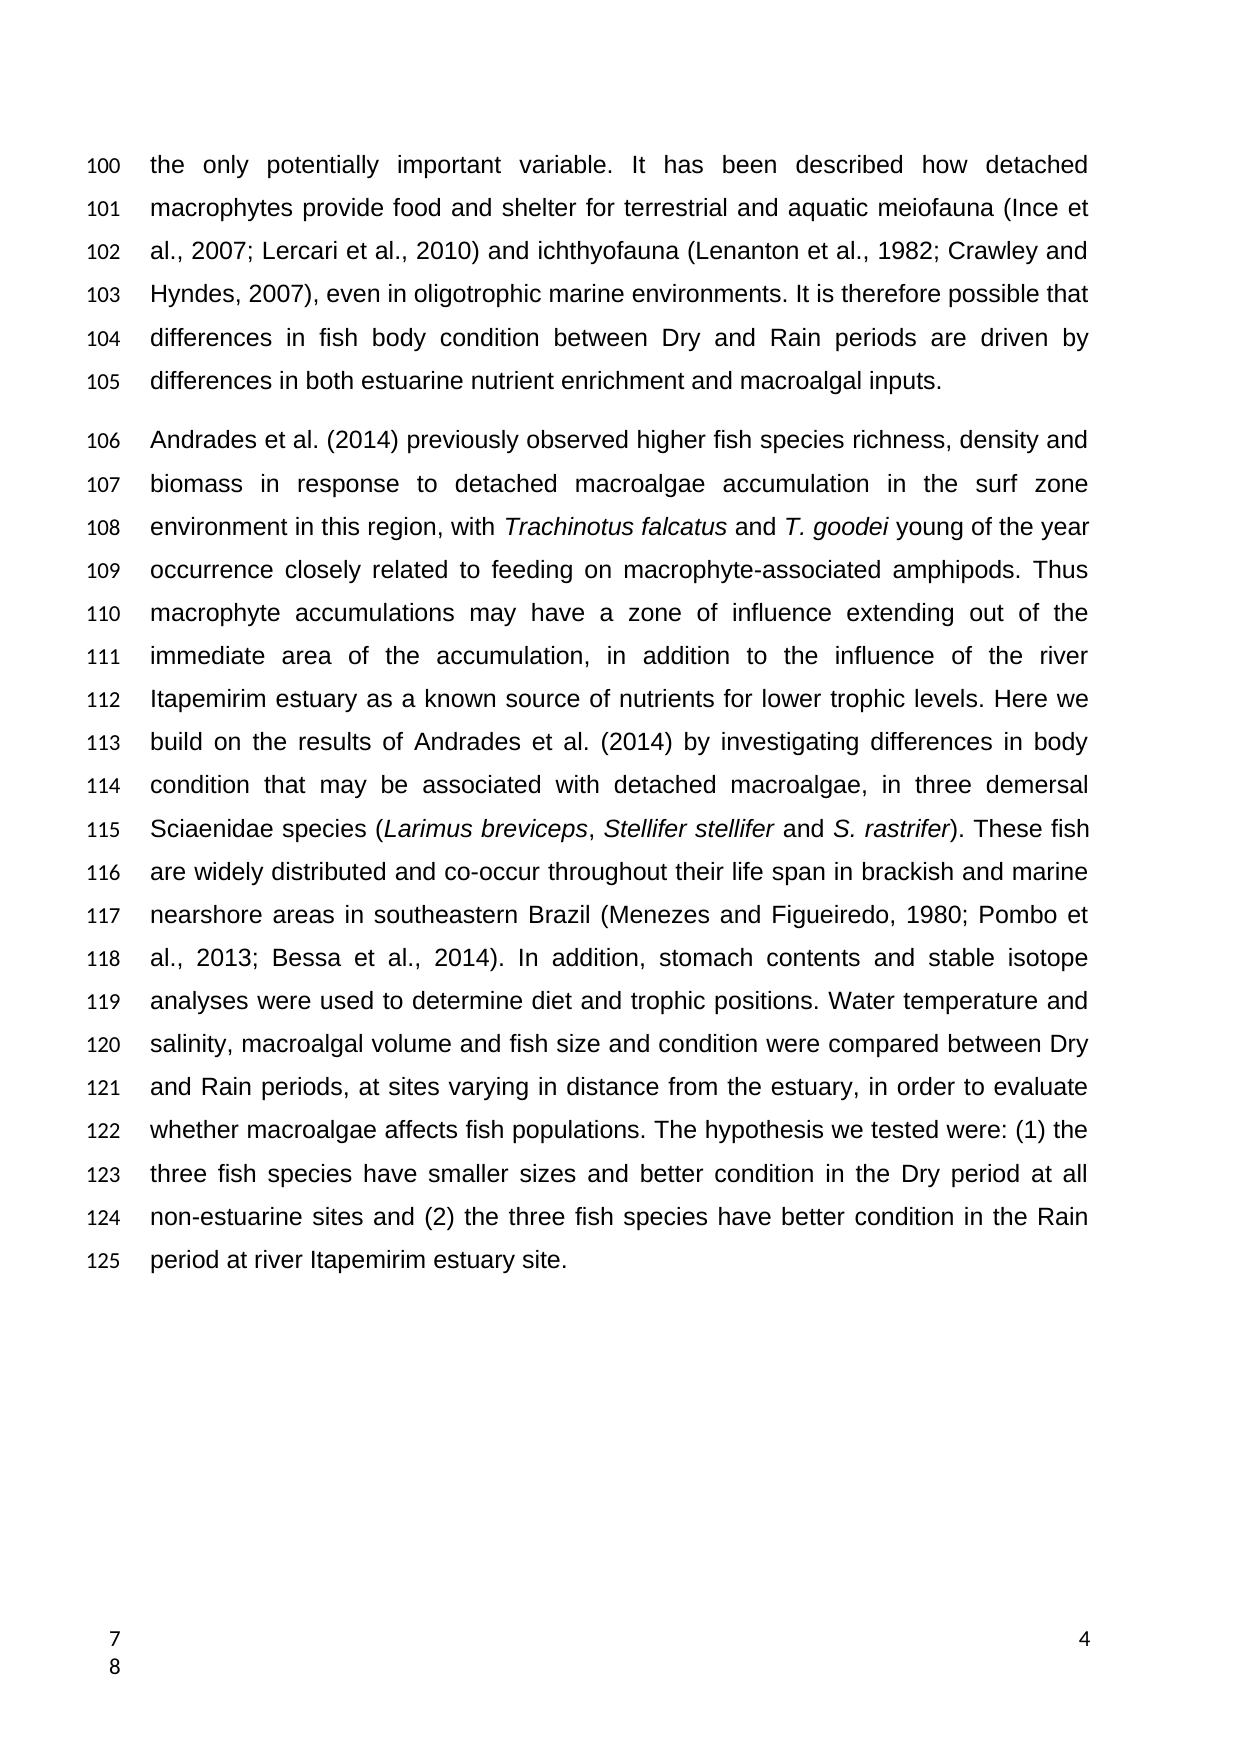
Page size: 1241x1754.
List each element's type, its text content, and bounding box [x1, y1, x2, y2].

text Andrades et al. (2014) previously observed higher fish species richness, density and biomass in response to detached macroalgae accumulation in the surf zone environment in this region, with Trachinotus falcatus and T. goodei young of the year occurrence closely related to feeding on macrophyte-associated amphipods. Thus macrophyte accumulations may have a zone of influence extending out of the immediate area of the accumulation, in addition to the influence of the river Itapemirim estuary as a known source of nutrients for lower trophic levels. Here we build on the results of Andrades et al. (2014) by investigating differences in body condition that may be associated with detached macroalgae, in three demersal Sciaenidae species (Larimus breviceps, Stellifer stellifer and S. rastrifer). These fish are widely distributed and co-occur throughout their life span in brackish and marine nearshore areas in southeastern Brazil (Menezes and Figueiredo, 1980; Pombo et al., 2013; Bessa et al., 2014). In addition, stomach contents and stable isotope analyses were used to determine diet and trophic positions. Water temperature and salinity, macroalgal volume and fish size and condition were compared between Dry and Rain periods, at sites varying in distance from the estuary, in order to evaluate whether macroalgae affects fish populations. The hypothesis we tested were: (1) the three fish species have smaller sizes and better condition in the Dry period at all non-estuarine sites and (2) the three fish species have better condition in the Rain period at river Itapemirim estuary site. [150, 425, 1090, 1273]
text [150, 150, 1090, 394]
